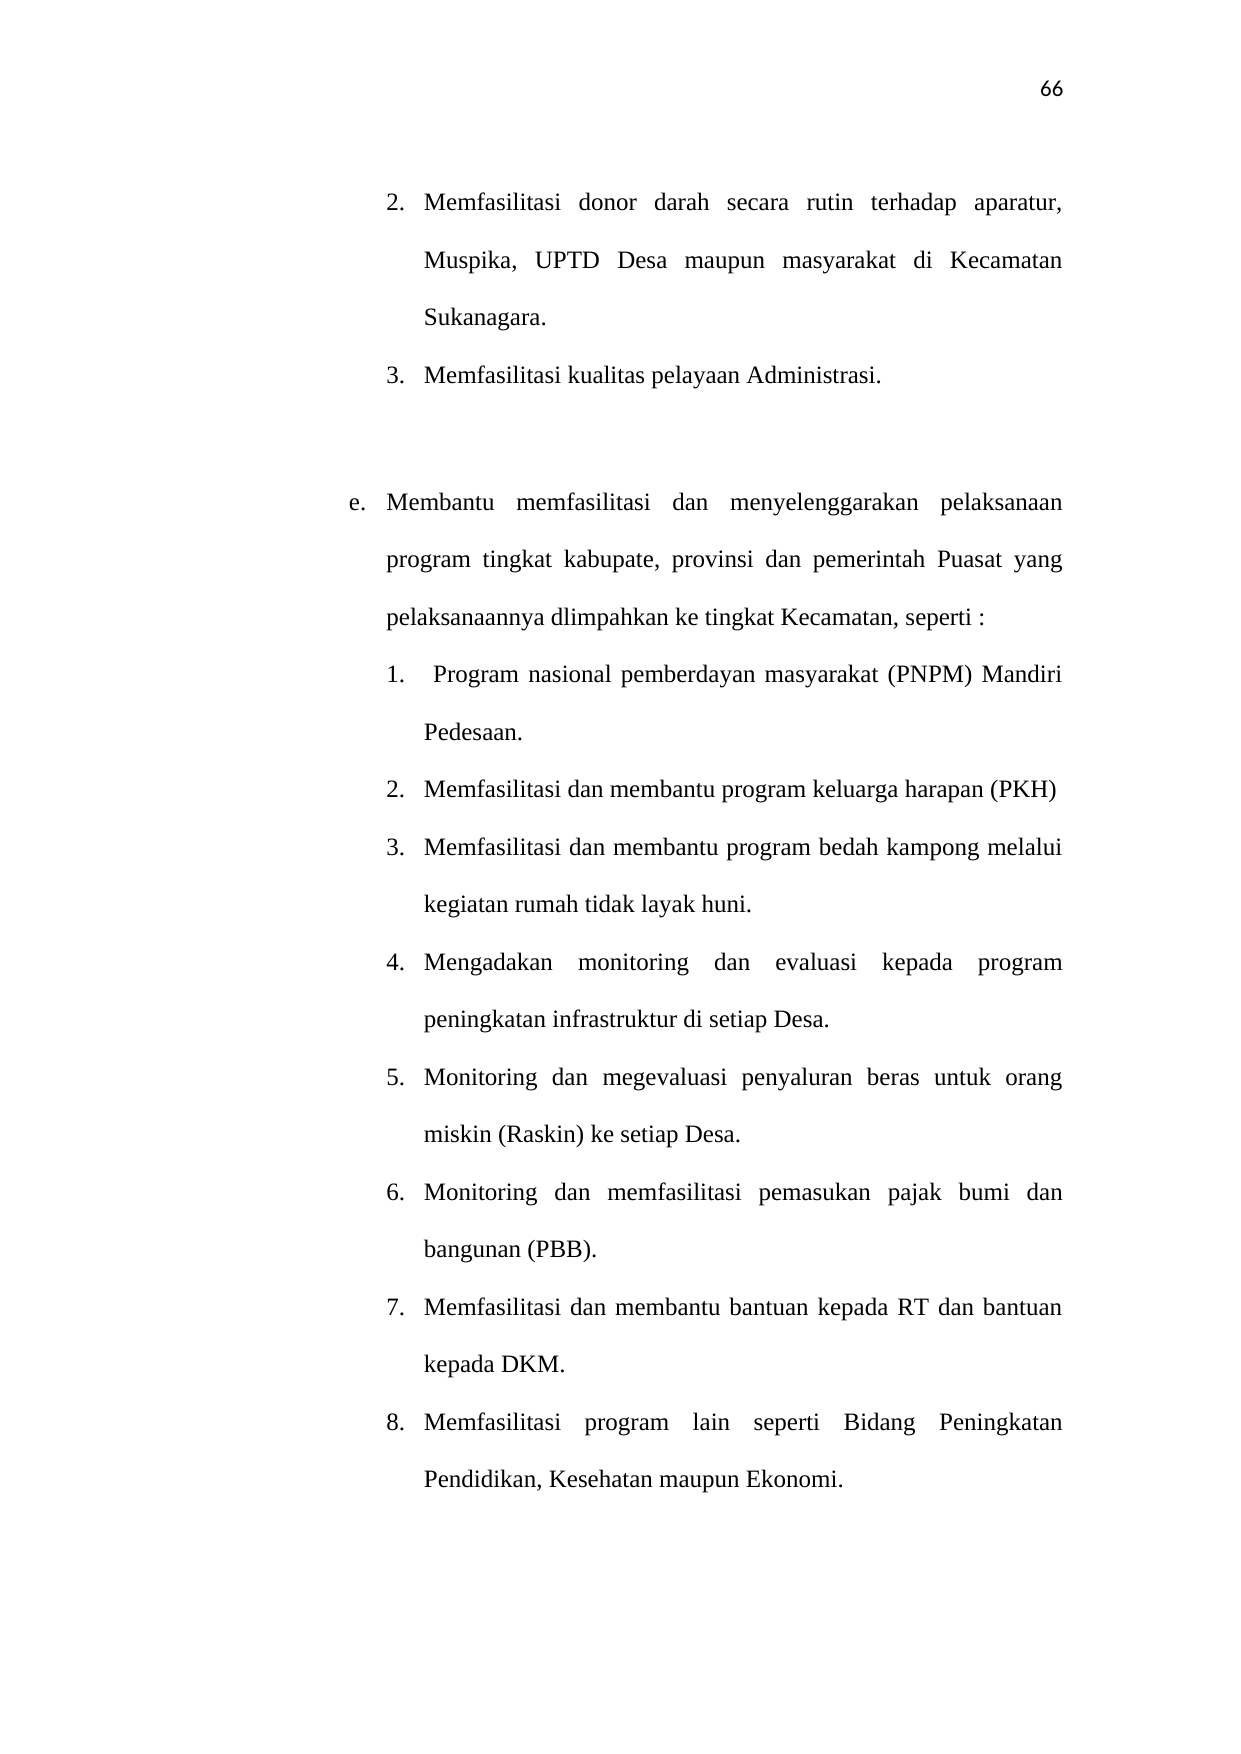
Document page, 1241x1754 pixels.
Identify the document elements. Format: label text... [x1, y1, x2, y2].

list Memfasilitasi donor darah secara rutin terhadap aparatur, Muspika, UPTD Desa maupun masyarakat di Kecamatan Sukanagara. [386, 187, 1063, 331]
list Monitoring dan megevaluasi penyaluran beras untuk orang miskin (Raskin) ke setiap Desa. [386, 1062, 1063, 1148]
list Memfasilitasi dan membantu program keluarga harapan (PKH) [386, 774, 1063, 803]
list Membantu memfasilitasi dan menyelenggarakan pelaksanaan program tingkat kabupate, provinsi dan pemerintah Puasat yang pelaksanaannya dlimpahkan ke tingkat Kecamatan, seperti : [349, 487, 1063, 631]
list Memfasilitasi kualitas pelayaan Administrasi. [386, 360, 1063, 389]
list Memfasilitasi dan membantu bantuan kepada RT dan bantuan kepada DKM. [386, 1292, 1063, 1378]
list Mengadakan monitoring dan evaluasi kepada program peningkatan infrastruktur di setiap Desa. [386, 947, 1063, 1033]
list Monitoring dan memfasilitasi pemasukan pajak bumi dan bangunan (PBB). [386, 1177, 1063, 1263]
list Program nasional pemberdayan masyarakat (PNPM) Mandiri Pedesaan. [386, 659, 1063, 746]
list Memfasilitasi dan membantu program bedah kampong melalui kegiatan rumah tidak layak huni. [386, 832, 1063, 918]
list Memfasilitasi program lain seperti Bidang Peningkatan Pendidikan, Kesehatan maupun Ekonomi. [386, 1407, 1063, 1493]
